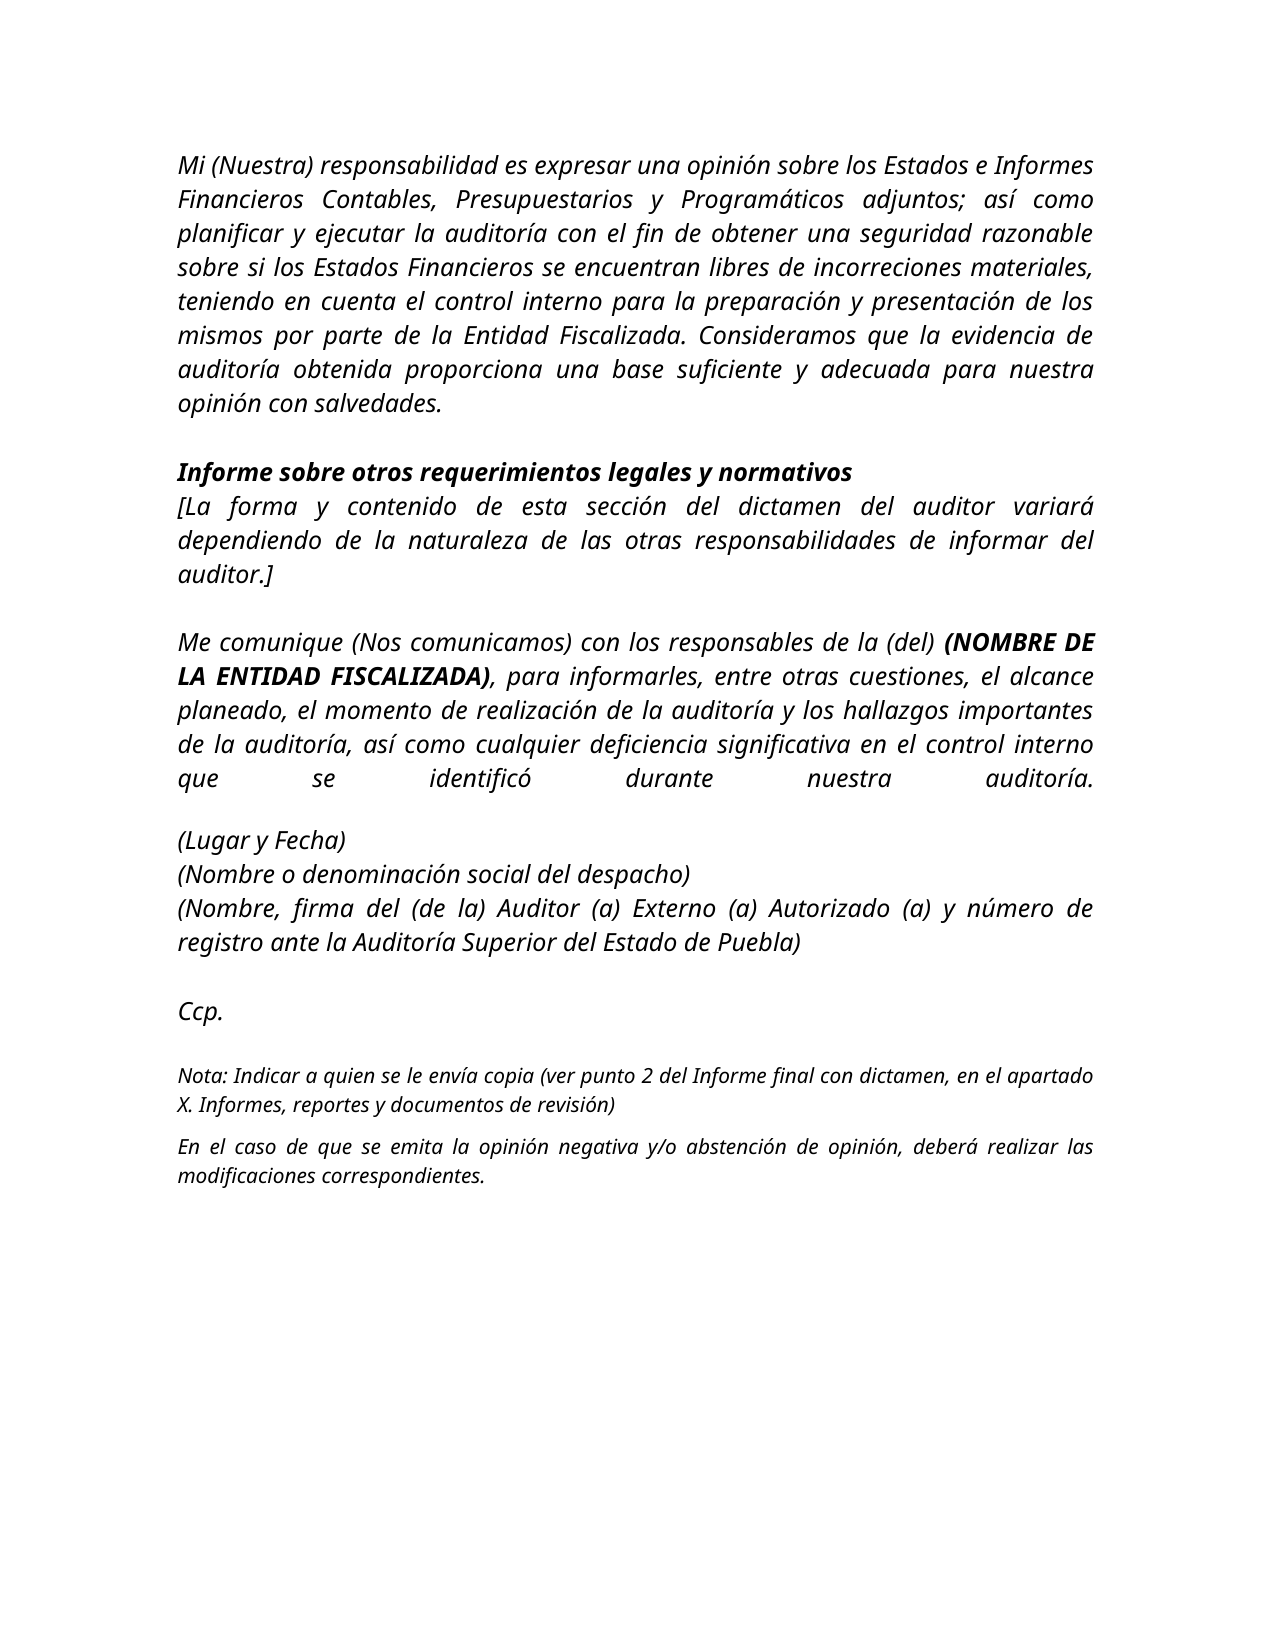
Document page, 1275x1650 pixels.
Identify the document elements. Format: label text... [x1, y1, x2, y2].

text Mi (Nuestra) responsabilidad es expresar una opinión sobre los Estados e Informes Financieros Contables, Presupuestarios y Programáticos adjuntos; así como planificar y ejecutar la auditoría con el fin de obtener una seguridad razonable sobre si los Estados Financieros se encuentran libres de incorreciones materiales, teniendo en cuenta el control interno para la preparación y presentación de los mismos por parte de la Entidad Fiscalizada. Consideramos que la evidencia de auditoría obtenida proporciona una base suficiente y adecuada para nuestra opinión con salvedades. [177, 148, 1098, 420]
text (Nombre o denominación social del despacho) [177, 857, 1098, 891]
text En el caso de que se emita la opinión negativa y/o abstención de opinión, deberá realizar las modificaciones correspondientes. [177, 1132, 1098, 1189]
text [La forma y contenido de esta sección del dictamen del auditor variará dependiendo de la naturaleza de las otras responsabilidades de informar del auditor.] [177, 488, 1098, 590]
text (Nombre, firma del (de la) Auditor (a) Externo (a) Autorizado (a) y número de registro ante la Auditoría Superior del Estado de Puebla) [177, 891, 1098, 959]
text Informe sobre otros requerimientos legales y normativos [177, 454, 1098, 488]
text Me comunique (Nos comunicamos) con los responsables de la (del) (NOMBRE DE LA ENTIDAD FISCALIZADA), para informarles, entre otras cuestiones, el alcance planeado, el momento de realización de la auditoría y los hallazgos importantes de la auditoría, así como cualquier deficiencia significativa en el control interno que se identificó durante nuestra auditoría. [177, 624, 1098, 823]
text Nota: Indicar a quien se le envía copia (ver punto 2 del Informe final con dictamen, en el apartado X. Informes, reportes y documentos de revisión) [177, 1061, 1098, 1118]
text (Lugar y Fecha) [177, 823, 1098, 857]
text Ccp. [177, 993, 1098, 1027]
